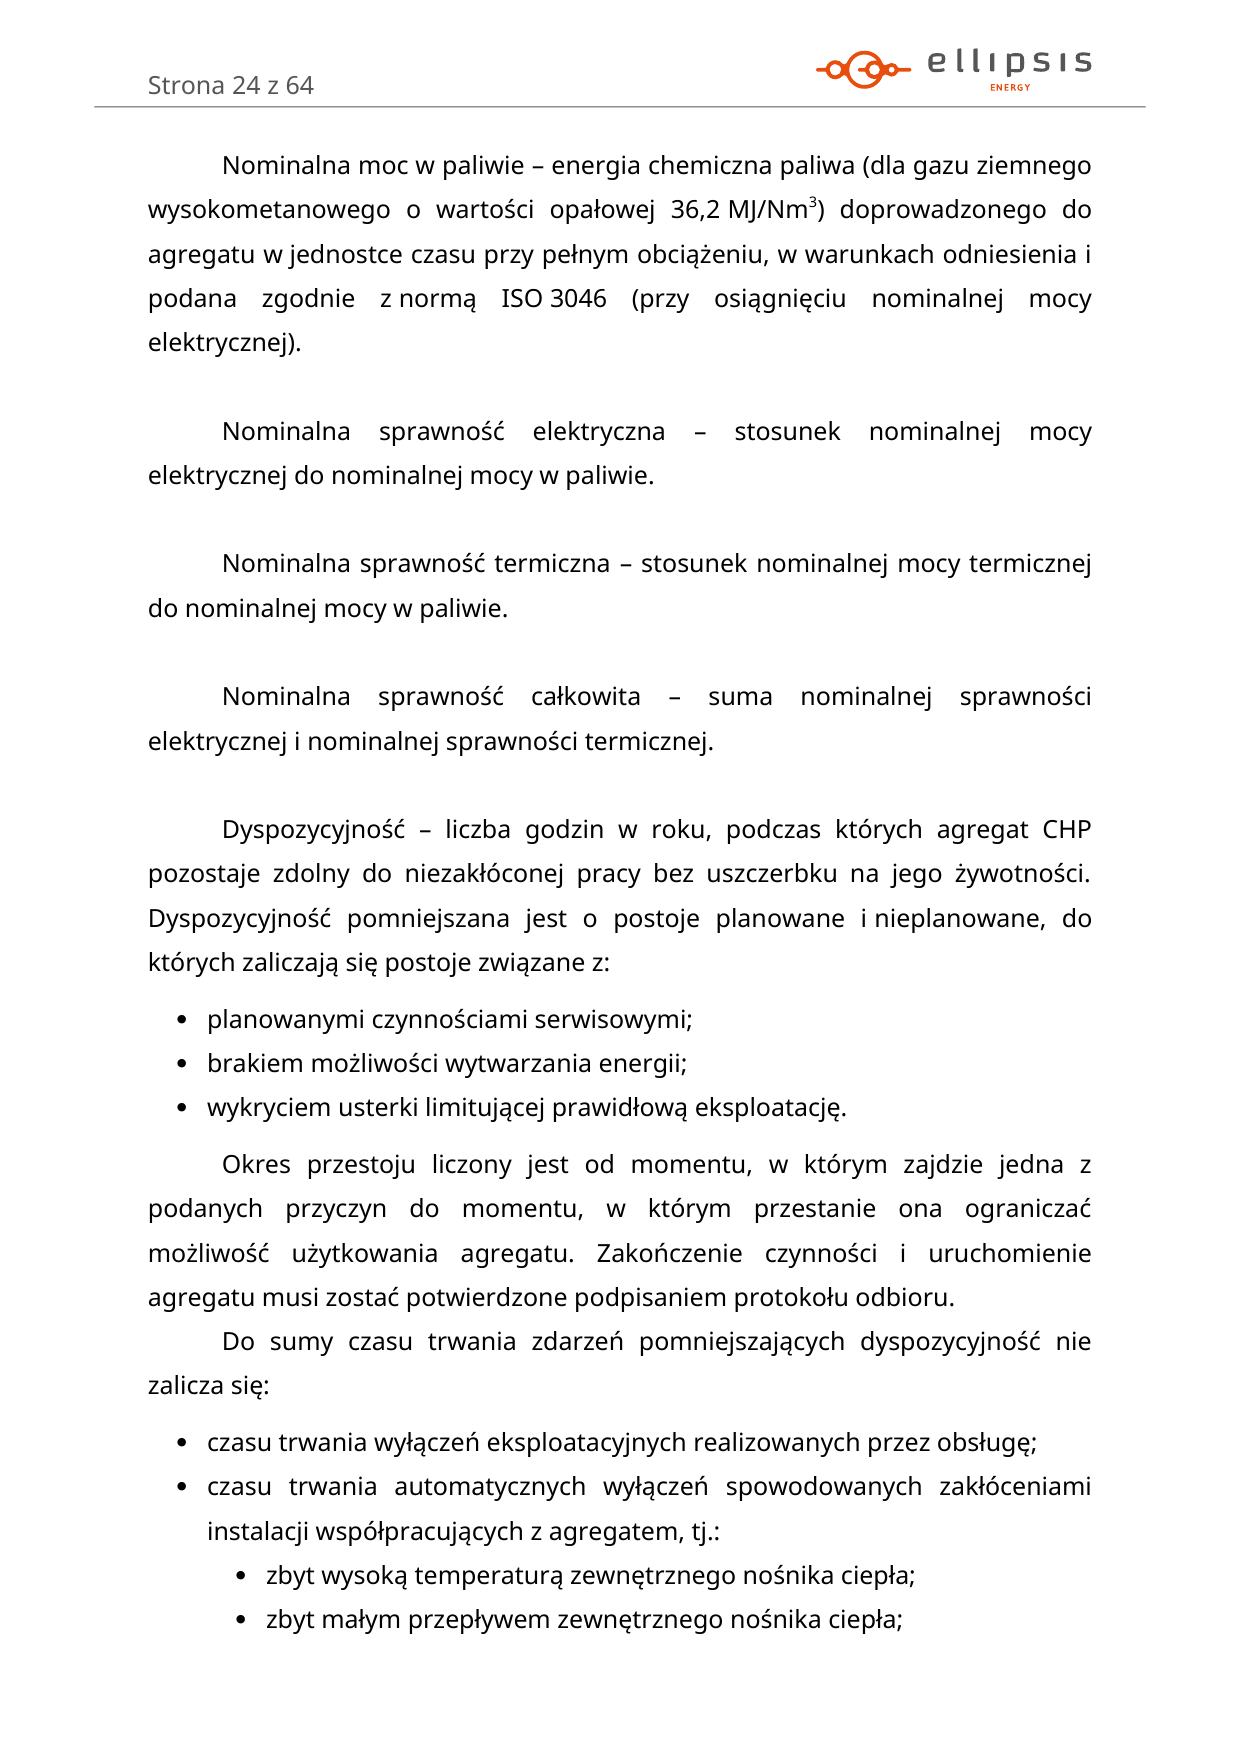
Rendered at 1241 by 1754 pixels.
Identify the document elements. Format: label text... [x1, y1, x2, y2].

text Dyspozycyjność – liczba godzin w roku, podczas których agregat CHP pozostaje zdolny do niezakłóconej pracy bez uszczerbku na jego żywotności. Dyspozycyjność pomniejszana jest o postoje planowane i nieplanowane, do których zaliczają się postoje związane z: [148, 812, 1092, 979]
list czasu trwania wyłączeń eksploatacyjnych realizowanych przez obsługę; [177, 1425, 1092, 1459]
text Nominalna moc w paliwie – energia chemiczna paliwa (dla gazu ziemnego wysokometanowego o wartości opałowej 36,2 MJ/Nm3) doprowadzonego do agregatu w jednostce czasu przy pełnym obciążeniu, w warunkach odniesienia i podana zgodnie z normą ISO 3046 (przy osiągnięciu nominalnej mocy elektrycznej). [148, 148, 1092, 359]
list czasu trwania automatycznych wyłączeń spowodowanych zakłóceniami instalacji współpracujących z agregatem, tj.: [177, 1469, 1092, 1547]
list planowanymi czynnościami serwisowymi; [177, 1001, 1092, 1035]
text Do sumy czasu trwania zdarzeń pomniejszających dyspozycyjność nie zalicza się: [148, 1324, 1092, 1402]
list wykryciem usterki limitującej prawidłową eksploatację. [177, 1090, 1092, 1124]
text Nominalna sprawność elektryczna – stosunek nominalnej mocy elektrycznej do nominalnej mocy w paliwie. [148, 413, 1092, 492]
list zbyt małym przepływem zewnętrznego nośnika ciepła; [236, 1602, 1092, 1636]
text Nominalna sprawność całkowita – suma nominalnej sprawności elektrycznej i nominalnej sprawności termicznej. [148, 679, 1092, 757]
text Nominalna sprawność termiczna – stosunek nominalnej mocy termicznej do nominalnej mocy w paliwie. [148, 546, 1092, 624]
text Okres przestoju liczony jest od momentu, w którym zajdzie jedna z podanych przyczyn do momentu, w którym przestanie ona ograniczać możliwość użytkowania agregatu. Zakończenie czynności i uruchomienie agregatu musi zostać potwierdzone podpisaniem protokołu odbioru. [148, 1147, 1092, 1313]
list zbyt wysoką temperaturą zewnętrznego nośnika ciepła; [236, 1558, 1092, 1592]
list brakiem możliwości wytwarzania energii; [177, 1046, 1092, 1080]
